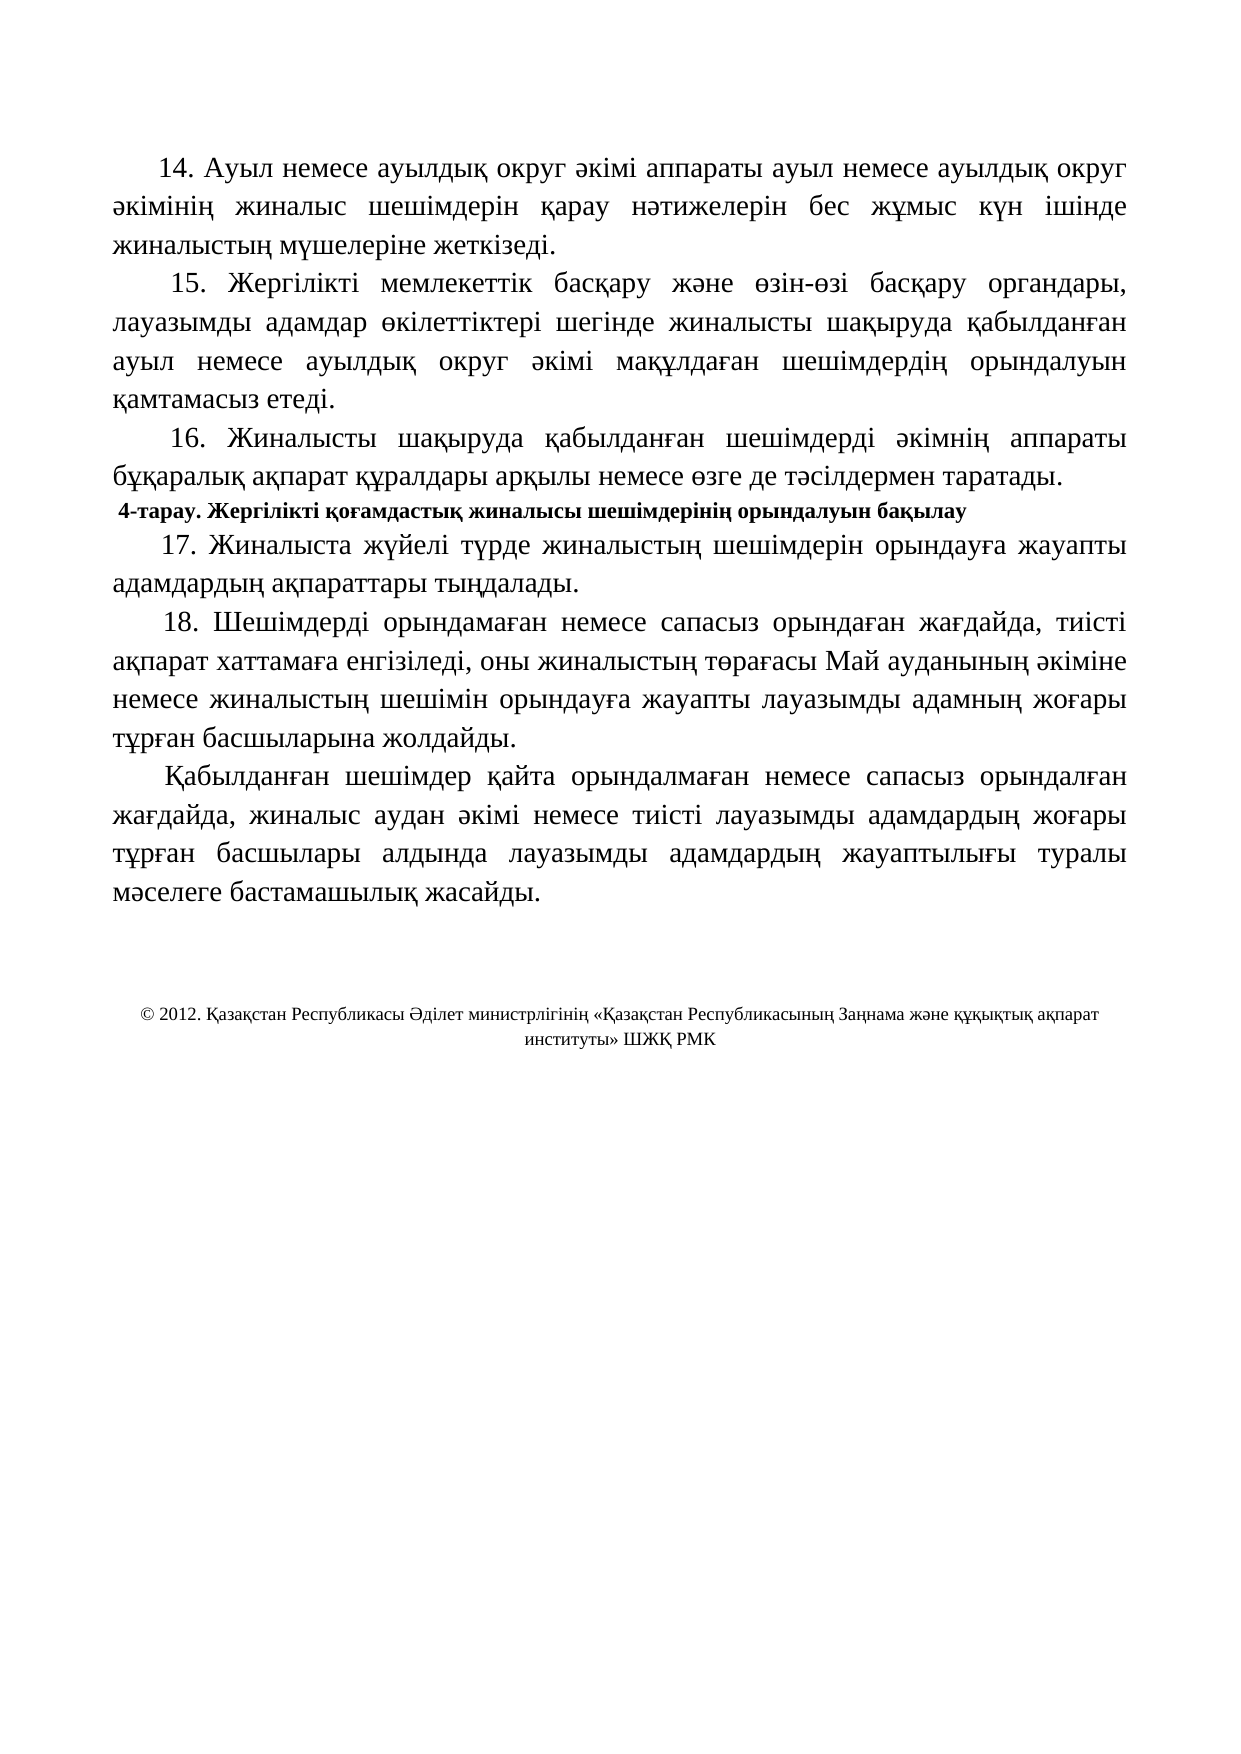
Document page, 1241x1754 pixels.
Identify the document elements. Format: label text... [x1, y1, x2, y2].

text © 2012. Қазақстан Республикасы Әділет министрлігінің «Қазақстан Республикасының Заңнама және құқықтық ақпарат институты» ШЖҚ РМК [112, 1003, 1128, 1049]
text 4-тарау. Жергілікті қоғамдастық жиналысы шешімдерінің орындалуын бақылау [112, 497, 1128, 523]
text 14. Ауыл немесе ауылдық округ әкімі аппараты ауыл немесе ауылдық округ әкімінің жиналыс шешімдерін қарау нәтижелерін бес жұмыс күн ішінде жиналыстың мүшелеріне жеткізеді. [112, 150, 1128, 261]
text 16. Жиналысты шақыруда қабылданған шешімдерді әкімнің аппараты бұқаралық ақпарат құралдары арқылы немесе өзге де тәсілдермен таратады. [112, 420, 1128, 492]
text Қабылданған шешімдер қайта орындалмаған немесе сапасыз орындалған жағдайда, жиналыс аудан әкімі немесе тиісті лауазымды адамдардың жоғары тұрған басшылары алдында лауазымды адамдардың жауаптылығы туралы мәселеге бастамашылық жасайды. [112, 758, 1128, 907]
text 18. Шешімдерді орындамаған немесе сапасыз орындаған жағдайда, тиісті ақпарат хаттамаға енгізіледі, оны жиналыстың төрағасы Май ауданының әкіміне немесе жиналыстың шешімін орындауға жауапты лауазымды адамның жоғары тұрған басшыларына жолдайды. [112, 604, 1128, 753]
text 15. Жергілікті мемлекеттік басқару және өзін-өзі басқару органдары, лауазымды адамдар өкілеттіктері шегінде жиналысты шақыруда қабылданған ауыл немесе ауылдық округ әкімі мақұлдаған шешімдердің орындалуын қамтамасыз етеді. [112, 266, 1128, 415]
text 17. Жиналыста жүйелі түрде жиналыстың шешімдерін орындауға жауапты адамдардың ақпараттары тыңдалады. [112, 527, 1128, 599]
